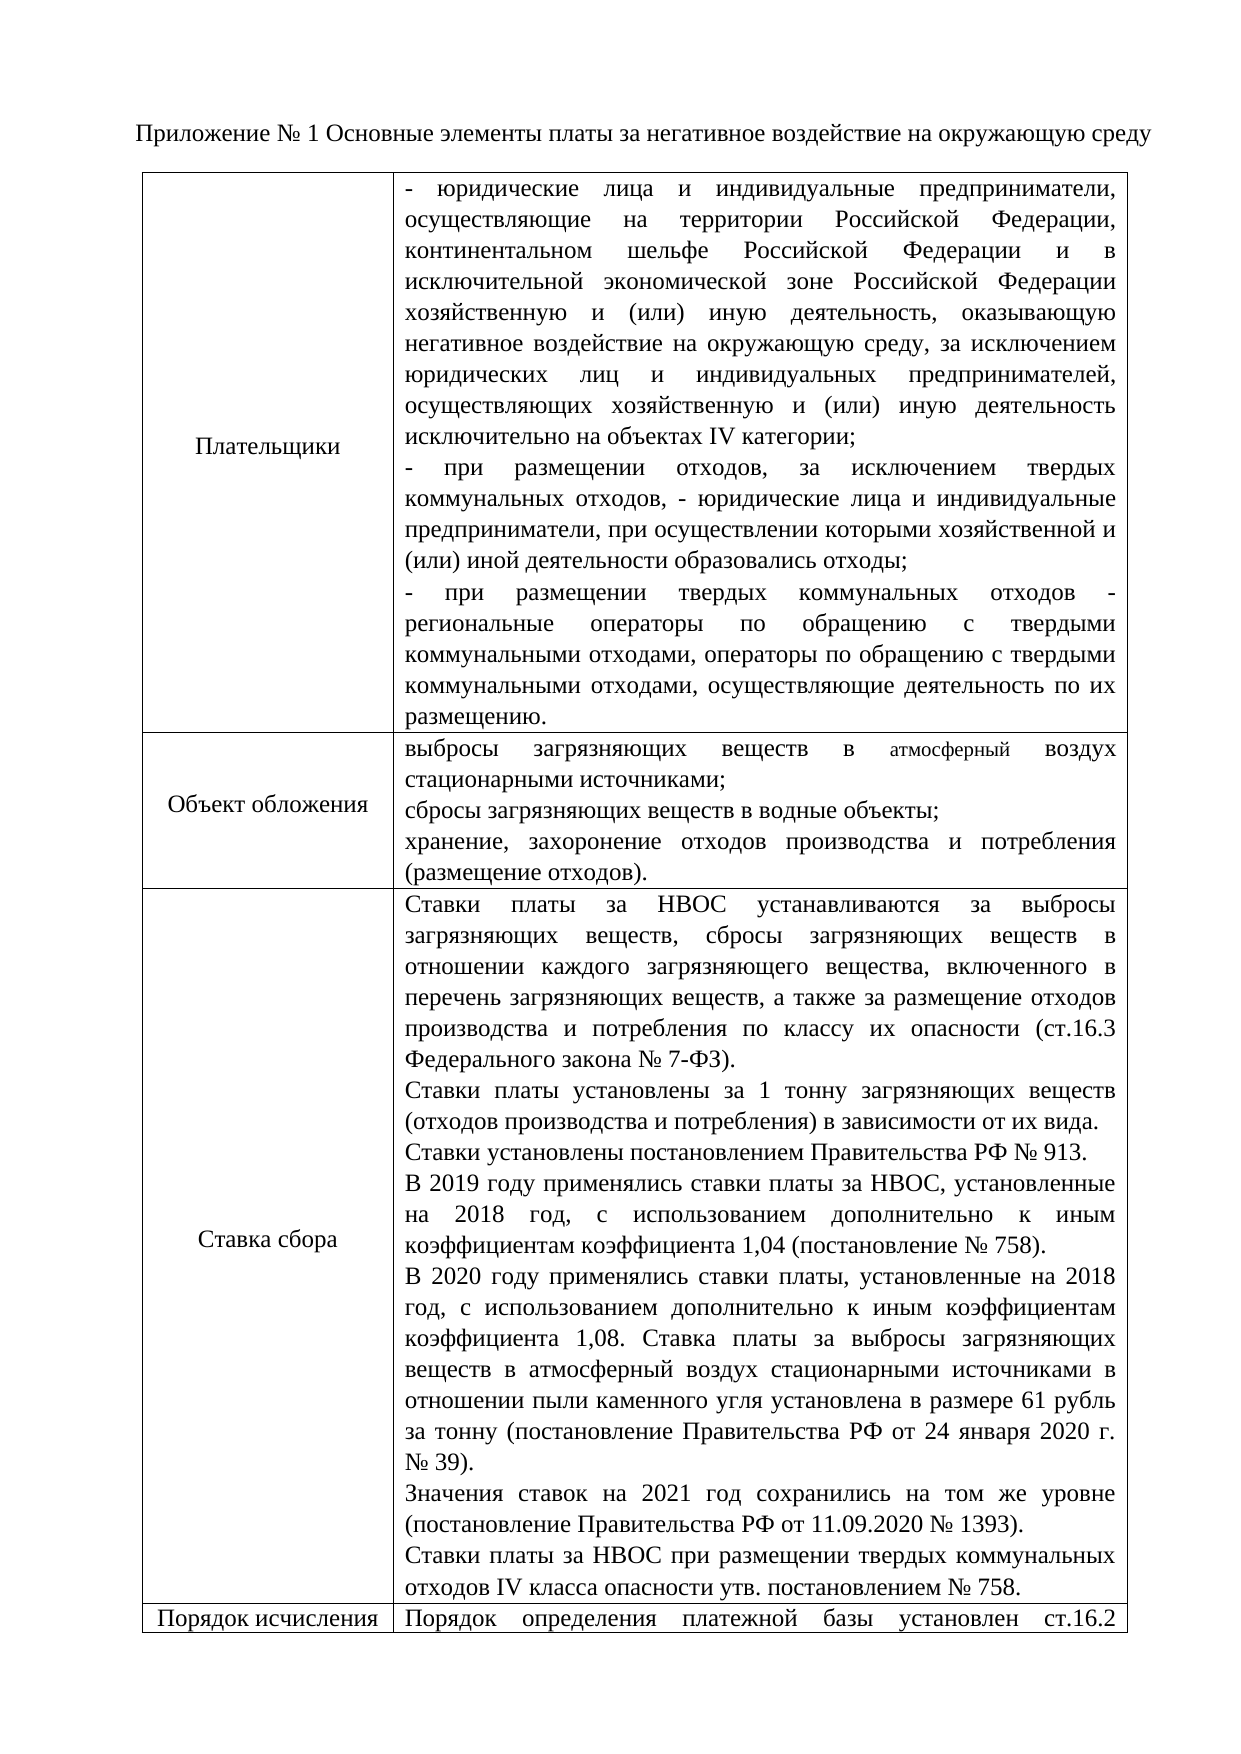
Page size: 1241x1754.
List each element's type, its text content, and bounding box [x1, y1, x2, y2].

table_header - юридические лица и индивидуальные предприниматели, осуществляющие на территории Российской Федерации, континентальном шельфе Российской Федерации и в исключительной экономической зоне Российской Федерации хозяйственную и (или) иную деятельность, оказывающую негативное воздействие на окружающую среду, за исключением юридических лиц и индивидуальных предпринимателей, осуществляющих хозяйственную и (или) иную деятельность исключительно на объектах IV категории; - при размещении отходов, за исключением твердых коммунальных отходов, - юридические лица и индивидуальные предприниматели, при осуществлении которыми хозяйственной и (или) иной деятельности образовались отходы; - при размещении твердых коммунальных отходов - региональные операторы по обращению с твердыми коммунальными отходами, операторы по обращению с твердыми коммунальными отходами, осуществляющие деятельность по их размещению. [394, 173, 1127, 732]
text Приложение № 1 Основные элементы платы за негативное воздействие на окружающую среду [118, 118, 1152, 147]
table_header Плательщики [143, 173, 393, 732]
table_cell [143, 1604, 393, 1632]
table_cell выбросы загрязняющих веществ в атмосферный воздух стационарными источниками; сбросы загрязняющих веществ в водные объекты; хранение, захоронение отходов производства и потребления (размещение отходов). [394, 733, 1127, 888]
table_cell Объект обложения [143, 733, 393, 888]
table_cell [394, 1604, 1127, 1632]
table_cell Ставка сбора [143, 889, 393, 1602]
table_cell Ставки платы за НВОС устанавливаются за выбросы загрязняющих веществ, сбросы загрязняющих веществ в отношении каждого загрязняющего вещества, включенного в перечень загрязняющих веществ, а также за размещение отходов производства и потребления по классу их опасности (ст.16.3 Федерального закона № 7-ФЗ). Ставки платы установлены за 1 тонну загрязняющих веществ (отходов производства и потребления) в зависимости от их вида. Ставки установлены постановлением Правительства РФ № 913. В 2019 году применялись ставки платы за НВОС, установленные на 2018 год, с использованием дополнительно к иным коэффициентам коэффициента 1,04 (постановление № 758). В 2020 году применялись ставки платы, установленные на 2018 год, с использованием дополнительно к иным коэффициентам коэффициента 1,08. Ставка платы за выбросы загрязняющих веществ в атмосферный воздух стационарными источниками в отношении пыли каменного угля установлена в размере 61 рубль за тонну (постановление Правительства РФ от 24 января . № 39). Значения ставок на 2021 год сохранились на том же уровне (постановление Правительства РФ от 11.09.2020 № 1393). Ставки платы за НВОС при размещении твердых коммунальных отходов IV класса опасности утв. постановлением № 758. [394, 889, 1127, 1602]
